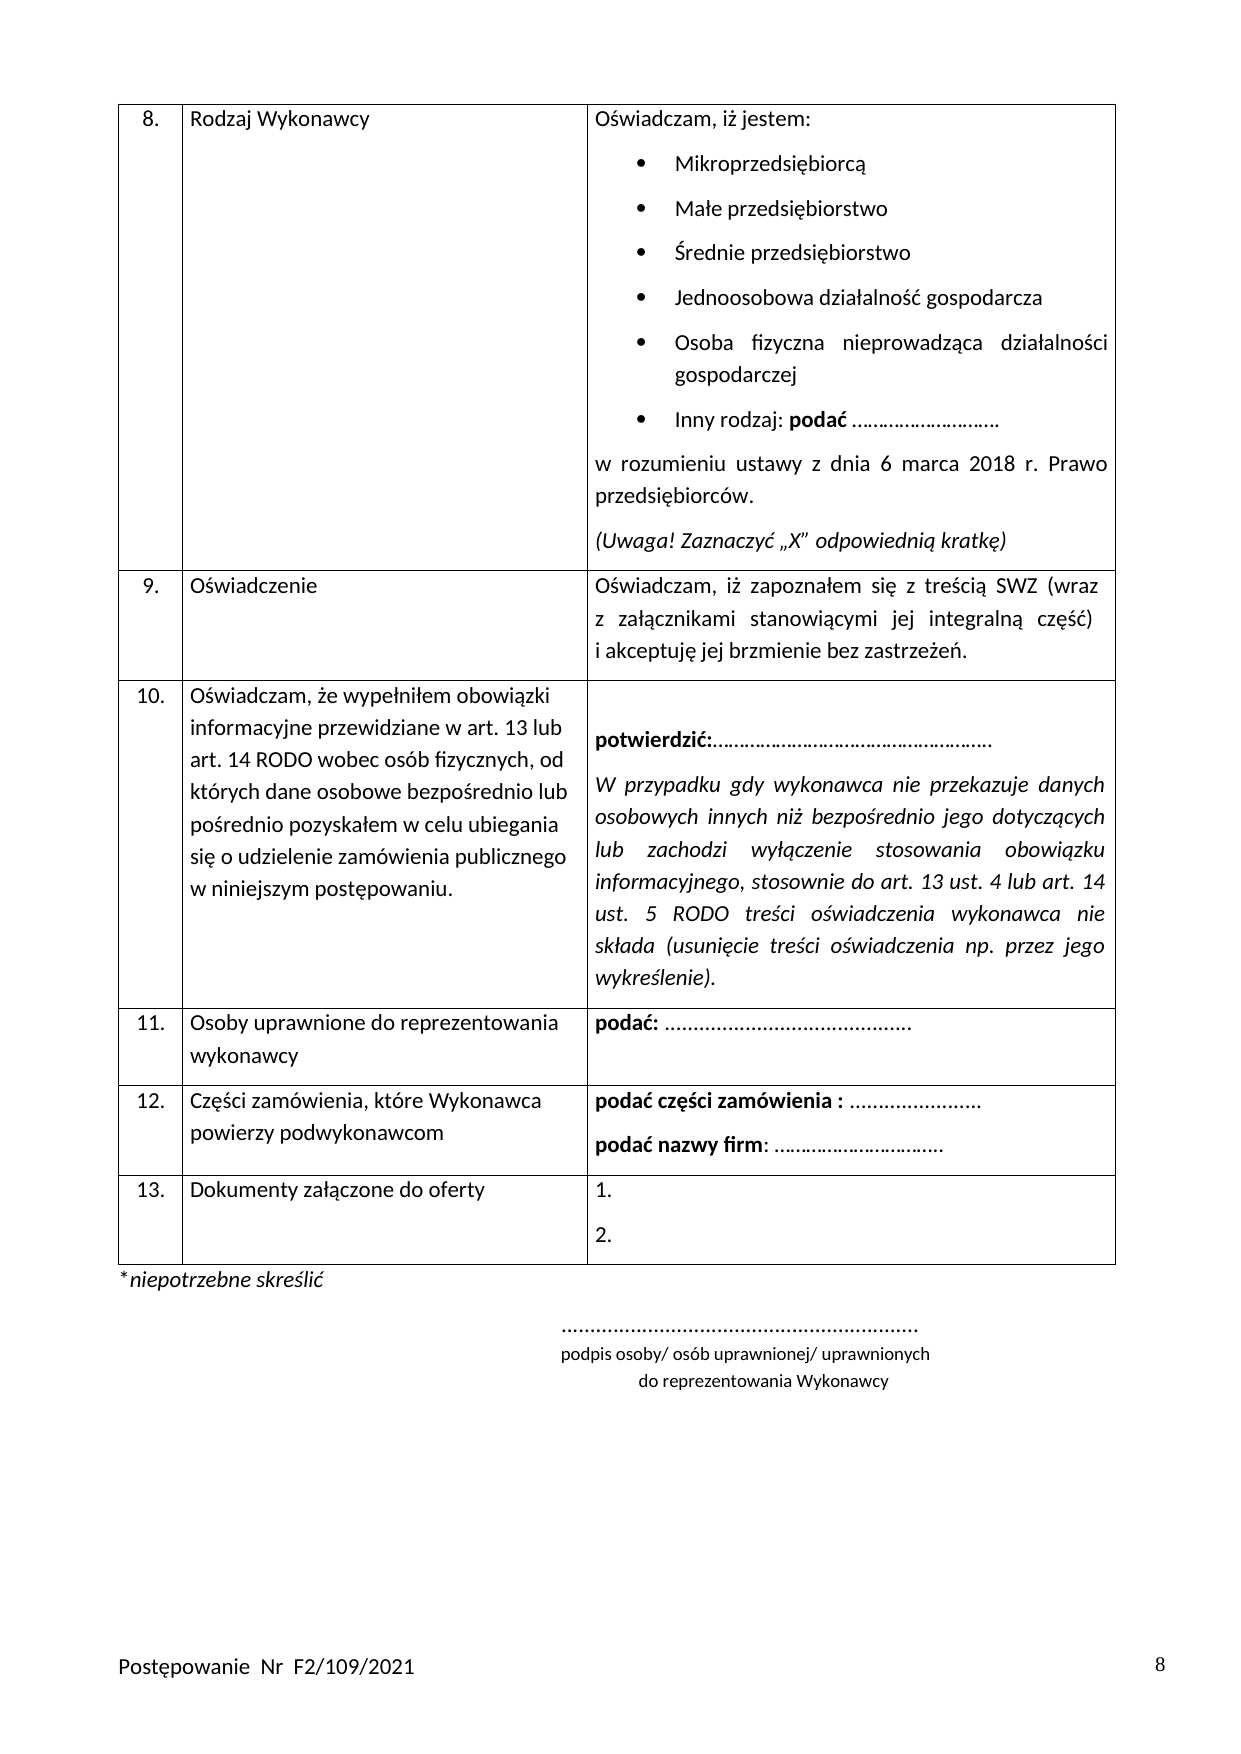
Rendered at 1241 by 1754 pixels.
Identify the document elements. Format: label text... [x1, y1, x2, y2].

text podpis osoby/ osób uprawnionej/ uprawnionych [118, 1342, 1165, 1365]
table_cell podać części zamówienia : ....................... podać nazwy firm: ………………………….. [588, 1086, 1115, 1174]
table_cell 8. [119, 105, 182, 570]
text .............................................................. [487, 1310, 1165, 1338]
table_cell podać: ........................................... [588, 1009, 1115, 1085]
table_cell Oświadczam, że wypełniłem obowiązki informacyjne przewidziane w art. 13 lub art. 14 RODO wobec osób fizycznych, od których dane osobowe bezpośrednio lub pośrednio pozyskałem w celu ubiegania się o udzielenie zamówienia publicznego w niniejszym postępowaniu. [183, 681, 587, 1007]
table_cell 12. [119, 1086, 182, 1174]
text *niepotrzebne skreślić [118, 1265, 1165, 1293]
table_cell Oświadczam, iż jestem: Mikroprzedsiębiorcą Małe przedsiębiorstwo Średnie przedsiębiorstwo Jednoosobowa działalność gospodarcza Osoba fizyczna nieprowadząca działalności gospodarczej Inny rodzaj: podać ………………………. w rozumieniu ustawy z dnia 6 marca 2018 r. Prawo przedsiębiorców. (Uwaga! Zaznaczyć „X” odpowiednią kratkę) [588, 105, 1115, 570]
table_cell Części zamówienia, które Wykonawca powierzy podwykonawcom [183, 1086, 587, 1174]
table_cell 9. [119, 571, 182, 680]
table_cell 13. [119, 1176, 182, 1264]
table_cell Osoby uprawnione do reprezentowania wykonawcy [183, 1009, 587, 1085]
table_cell Dokumenty załączone do oferty [183, 1176, 587, 1264]
text do reprezentowania Wykonawcy [118, 1369, 1165, 1392]
table_cell 11. [119, 1009, 182, 1085]
table_cell 1. 2. [588, 1176, 1115, 1264]
table_cell Oświadczam, iż zapoznałem się z treścią SWZ (wraz z załącznikami stanowiącymi jej integralną część) i akceptuję jej brzmienie bez zastrzeżeń. [588, 571, 1115, 680]
table_cell potwierdzić:…………………………………………….. W przypadku gdy wykonawca nie przekazuje danych osobowych innych niż bezpośrednio jego dotyczących lub zachodzi wyłączenie stosowania obowiązku informacyjnego, stosownie do art. 13 ust. 4 lub art. 14 ust. 5 RODO treści oświadczenia wykonawca nie składa (usunięcie treści oświadczenia np. przez jego wykreślenie). [588, 681, 1115, 1007]
table_cell Rodzaj Wykonawcy [183, 105, 587, 570]
table_cell Oświadczenie [183, 571, 587, 680]
table_cell 10. [119, 681, 182, 1007]
